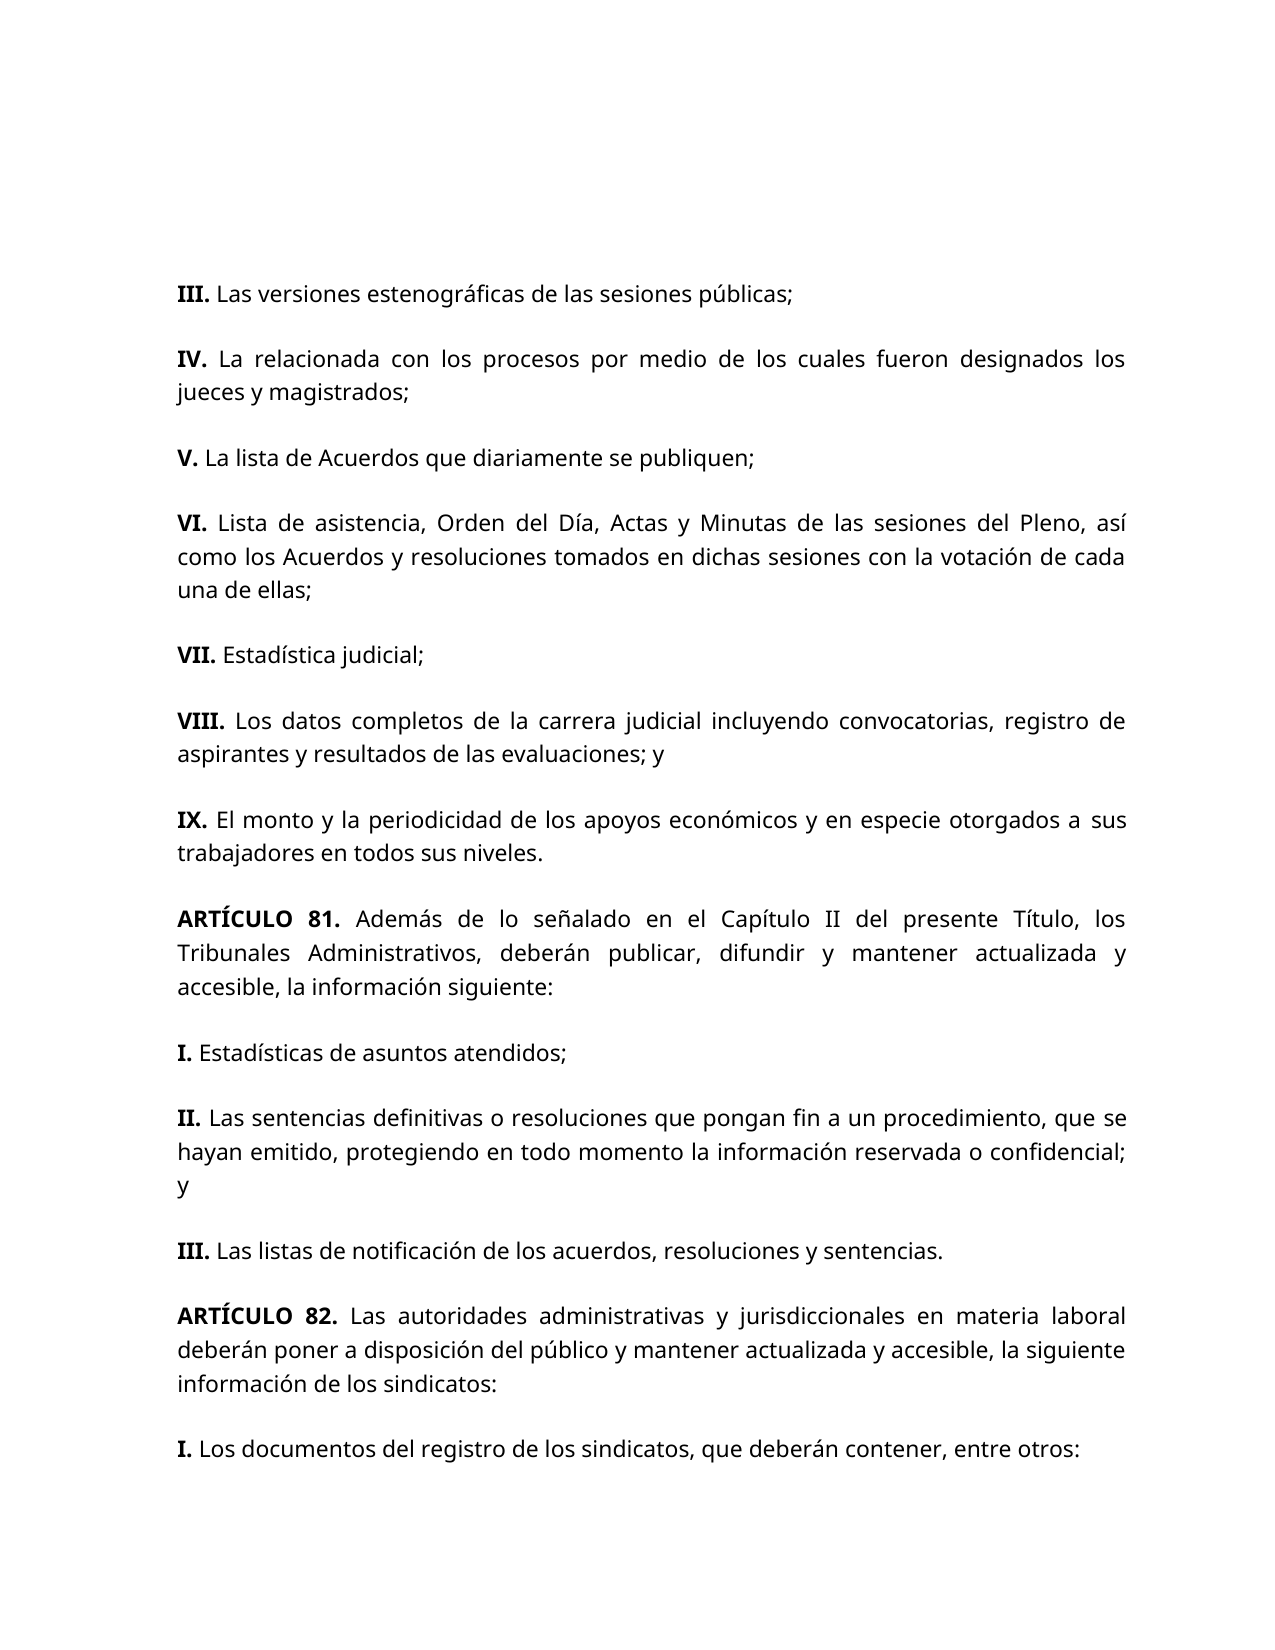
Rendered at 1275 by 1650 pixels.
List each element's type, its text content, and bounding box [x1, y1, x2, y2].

text II. Las sentencias definitivas o resoluciones que pongan fin a un procedimiento, que se hayan emitido, protegiendo en todo momento la información reservada o confidencial; y [177, 1102, 1127, 1200]
text IX. El monto y la periodicidad de los apoyos económicos y en especie otorgados a sus trabajadores en todos sus niveles. [177, 804, 1127, 869]
text IV. La relacionada con los procesos por medio de los cuales fueron designados los jueces y magistrados; [177, 343, 1127, 407]
text V. La lista de Acuerdos que diariamente se publiquen; [177, 441, 1127, 472]
text VIII. Los datos completos de la carrera judicial incluyendo convocatorias, registro de aspirantes y resultados de las evaluaciones; y [177, 705, 1127, 769]
text I. Estadísticas de asuntos atendidos; [177, 1036, 1127, 1067]
text ARTÍCULO 81. Además de lo señalado en el Capítulo II del presente Título, los Tribunales Administrativos, deberán publicar, difundir y mantener actualizada y accesible, la información siguiente: [177, 903, 1127, 1002]
text VI. Lista de asistencia, Orden del Día, Actas y Minutas de las sesiones del Pleno, así como los Acuerdos y resoluciones tomados en dichas sesiones con la votación de cada una de ellas; [177, 507, 1127, 605]
text III. Las versiones estenográficas de las sesiones públicas; [177, 277, 1127, 308]
text VII. Estadística judicial; [177, 639, 1127, 670]
text I. Los documentos del registro de los sindicatos, que deberán contener, entre otros: [177, 1433, 1127, 1464]
text III. Las listas de notificación de los acuerdos, resoluciones y sentencias. [177, 1234, 1127, 1266]
text ARTÍCULO 82. Las autoridades administrativas y jurisdiccionales en materia laboral deberán poner a disposición del público y mantener actualizada y accesible, la siguiente información de los sindicatos: [177, 1300, 1127, 1399]
